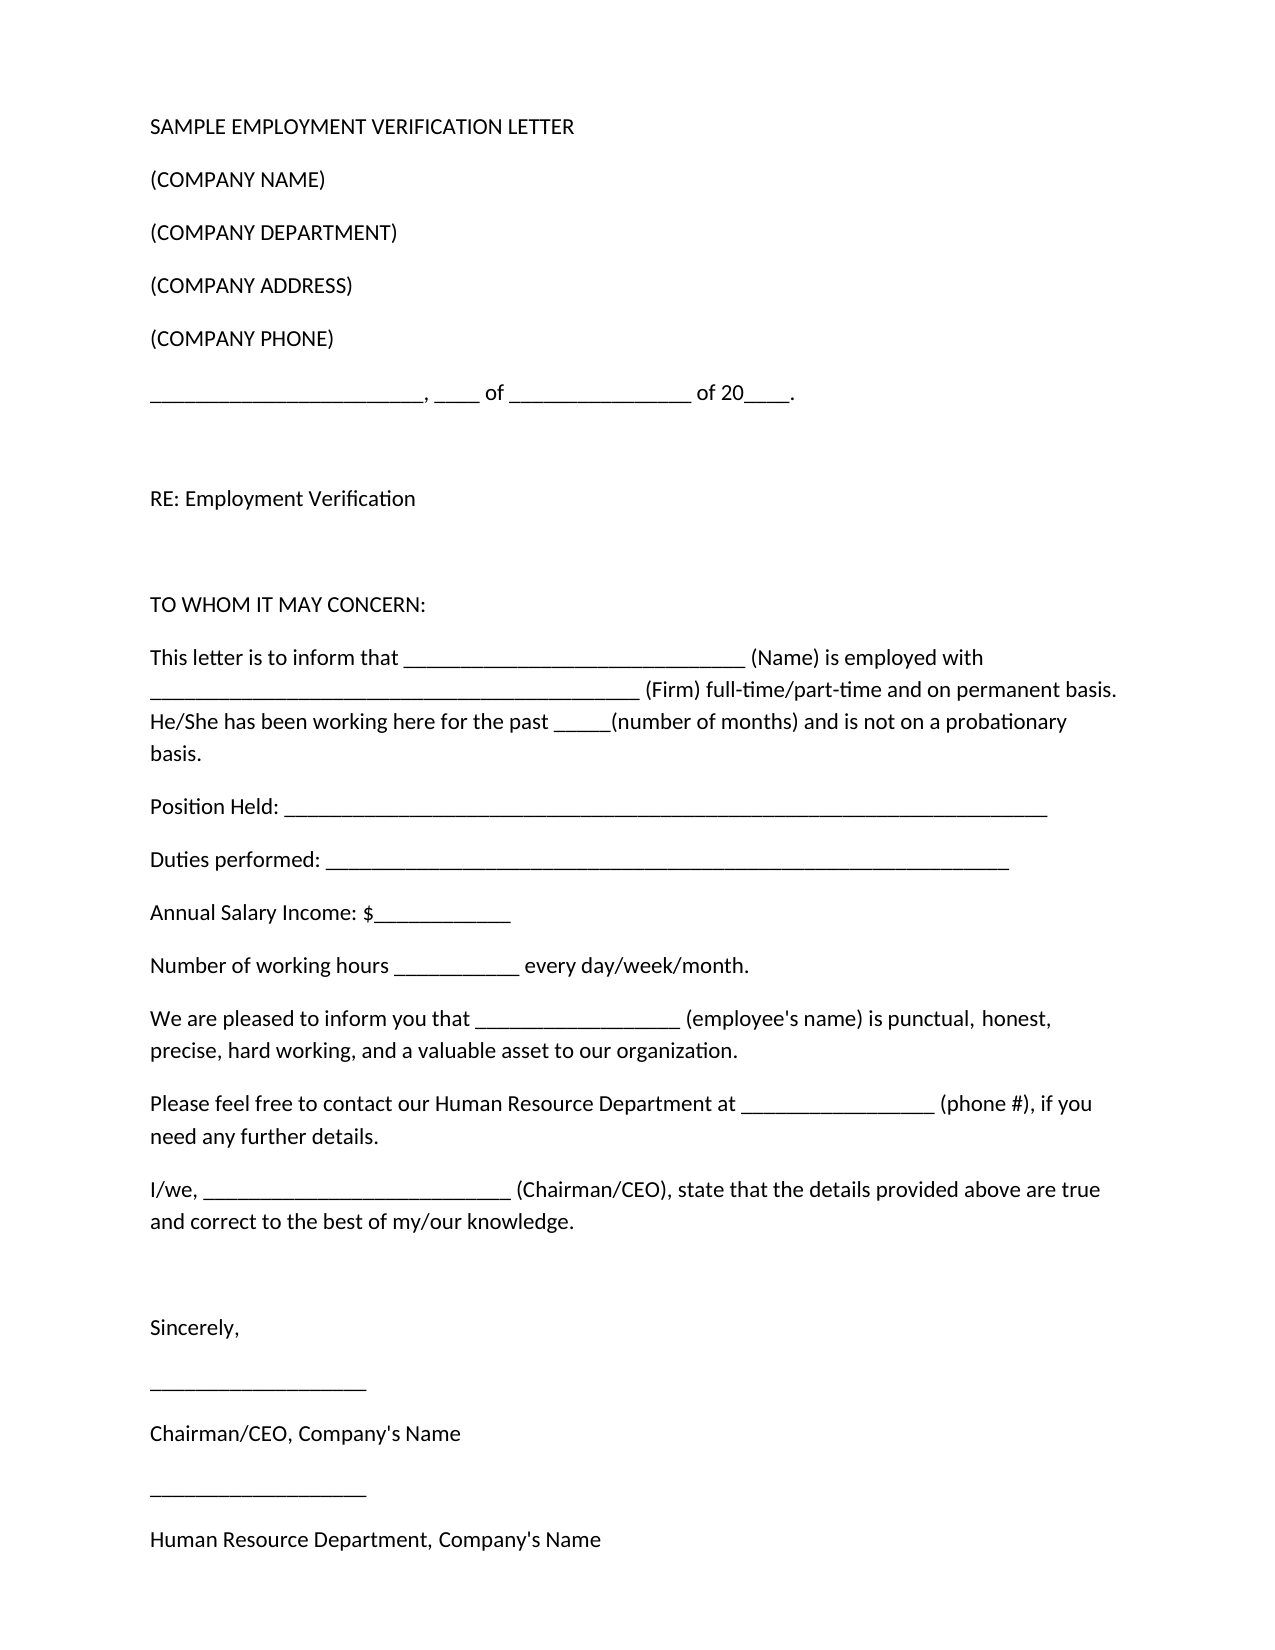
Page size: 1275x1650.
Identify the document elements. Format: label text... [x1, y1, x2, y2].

text Position Held: ___________________________________________________________________ [150, 792, 1125, 820]
text (COMPANY ADDRESS) [150, 272, 1125, 299]
text SAMPLE EMPLOYMENT VERIFICATION LETTER [150, 112, 1125, 141]
text (COMPANY PHONE) [150, 324, 1125, 353]
text This letter is to inform that ______________________________ (Name) is employed with ___________________________________________ (Firm) full-time/part-time and on permanent basis. He/She has been working here for the past _____(number of months) and is not on a probationary basis. [150, 643, 1125, 767]
text (COMPANY DEPARTMENT) [150, 218, 1125, 247]
text (COMPANY NAME) [150, 166, 1125, 193]
text Human Resource Department, Company's Name [150, 1525, 1125, 1553]
text ________________________, ____ of ________________ of 20____. [150, 378, 1125, 406]
text RE: Employment Verification [150, 484, 1125, 512]
text Chairman/CEO, Company's Name [150, 1419, 1125, 1447]
text ___________________ [150, 1366, 1125, 1394]
text Please feel free to contact our Human Resource Department at _________________ (phone #), if you need any further details. [150, 1089, 1125, 1150]
text Number of working hours ___________ every day/week/month. [150, 951, 1125, 979]
text TO WHOM IT MAY CONCERN: [150, 590, 1125, 618]
text Annual Salary Income: $____________ [150, 898, 1125, 926]
text Duties performed: ____________________________________________________________ [150, 845, 1125, 873]
text I/we, ___________________________ (Chairman/CEO), state that the details provided above are true and correct to the best of my/our knowledge. [150, 1175, 1125, 1235]
text ___________________ [150, 1472, 1125, 1500]
text We are pleased to inform you that __________________ (employee's name) is punctual, honest, precise, hard working, and a valuable asset to our organization. [150, 1004, 1125, 1064]
text Sincerely, [150, 1313, 1125, 1341]
